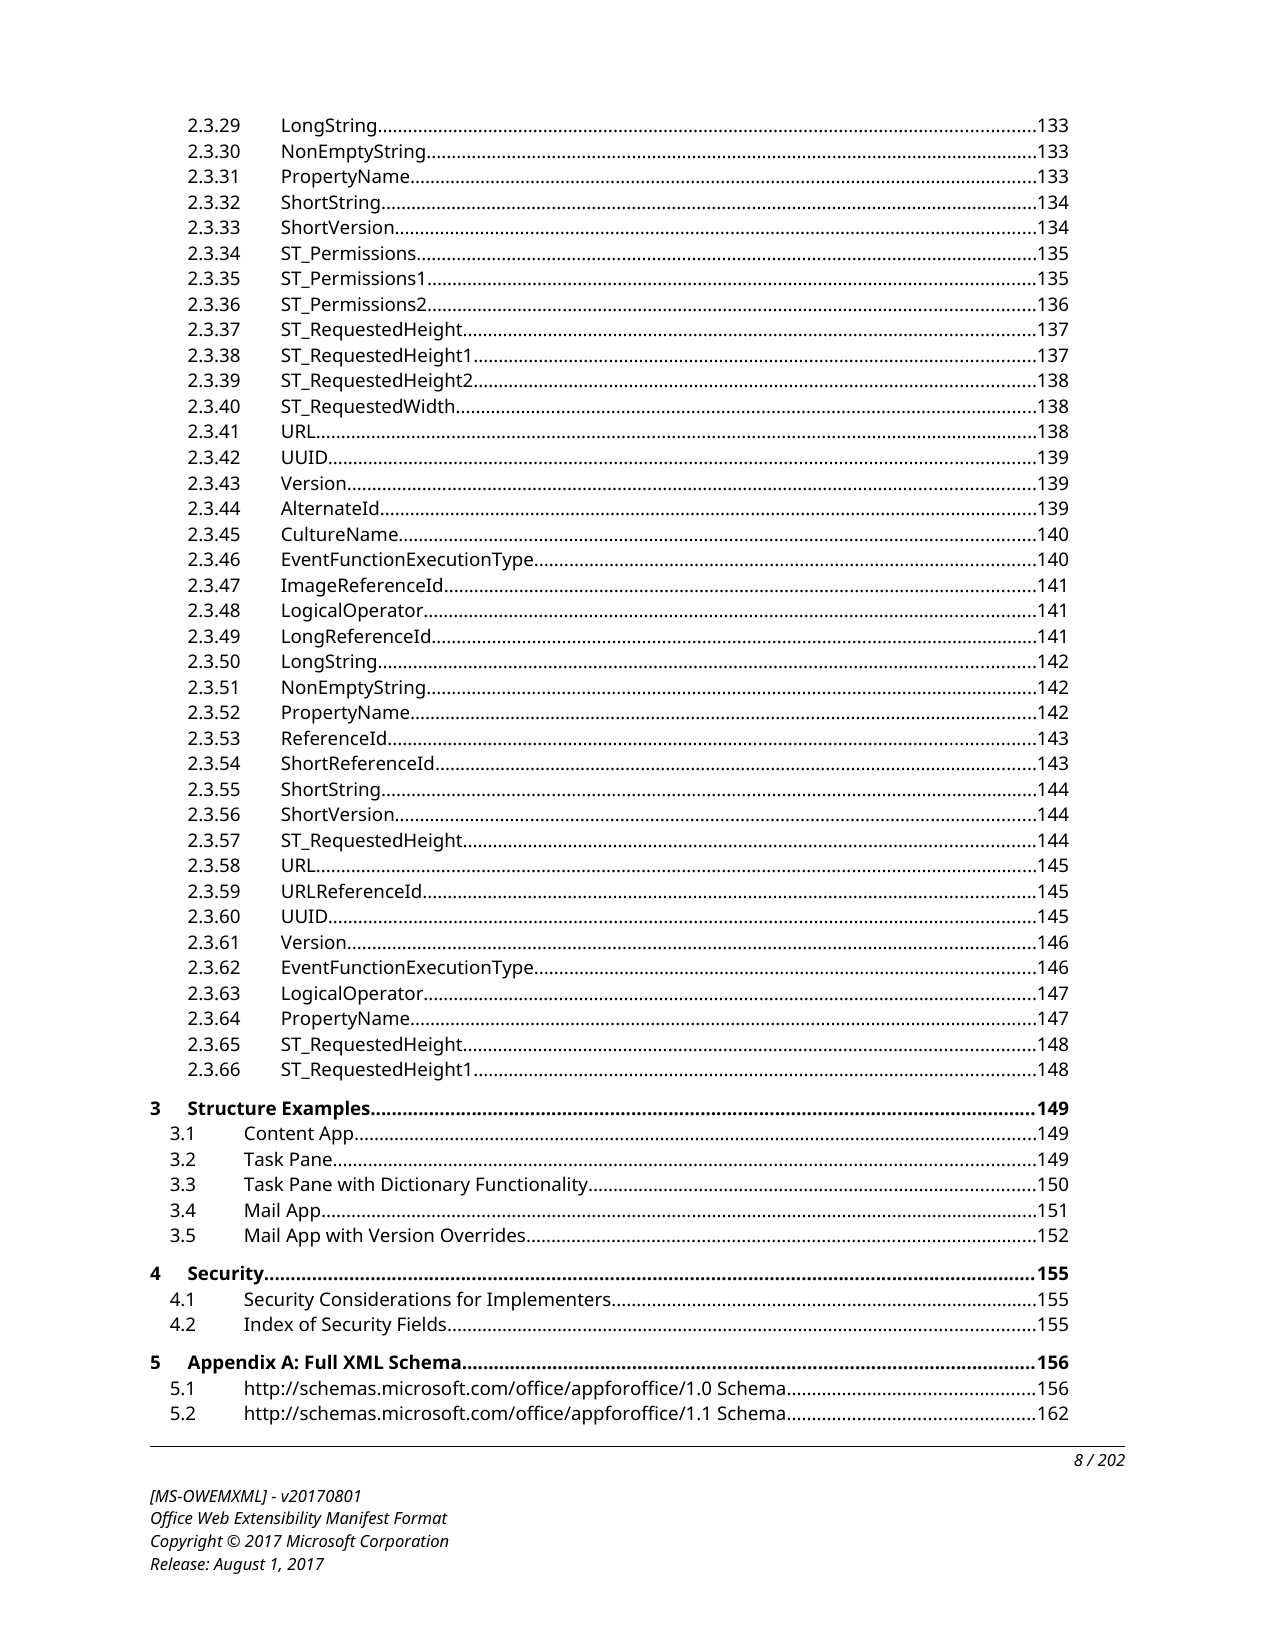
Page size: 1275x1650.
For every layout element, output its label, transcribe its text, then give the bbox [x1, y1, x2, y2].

text 2.3.39 ST_RequestedHeight2 138 [187, 368, 1078, 393]
text 2.3.32 ShortString 134 [187, 189, 1078, 214]
text 2.3.50 LongString 142 [187, 648, 1078, 674]
text 2.3.64 PropertyName 147 [187, 1006, 1078, 1031]
text 2.3.62 EventFunctionExecutionType 146 [187, 955, 1078, 980]
text 2.3.60 UUID 145 [187, 904, 1078, 929]
text 2.3.36 ST_Permissions2 136 [187, 291, 1078, 317]
text 2.3.37 ST_RequestedHeight 137 [187, 317, 1078, 342]
text 2.3.31 PropertyName 133 [187, 163, 1078, 189]
text 2.3.55 ShortString 144 [187, 776, 1078, 802]
text 5 Appendix A: Full XML Schema 156 [150, 1349, 1078, 1375]
text 2.3.38 ST_RequestedHeight1 137 [187, 342, 1078, 368]
text 3.2 Task Pane 149 [169, 1146, 1078, 1171]
text 2.3.29 LongString 133 [187, 112, 1078, 138]
text 2.3.48 LogicalOperator 141 [187, 597, 1078, 623]
text 2.3.61 Version 146 [187, 929, 1078, 955]
text 3.4 Mail App 151 [169, 1197, 1078, 1222]
text 4.2 Index of Security Fields 155 [169, 1311, 1078, 1337]
text 2.3.33 ShortVersion 134 [187, 214, 1078, 240]
text 2.3.42 UUID 139 [187, 444, 1078, 470]
text 2.3.43 Version 139 [187, 470, 1078, 495]
text 2.3.40 ST_RequestedWidth 138 [187, 393, 1078, 419]
text 2.3.58 URL 145 [187, 853, 1078, 878]
text 2.3.34 ST_Permissions 135 [187, 240, 1078, 266]
text 2.3.51 NonEmptyString 142 [187, 674, 1078, 699]
text 2.3.44 AlternateId 139 [187, 495, 1078, 521]
text 2.3.30 NonEmptyString 133 [187, 138, 1078, 163]
text 2.3.56 ShortVersion 144 [187, 802, 1078, 827]
text 2.3.54 ShortReferenceId 143 [187, 751, 1078, 776]
text 2.3.45 CultureName 140 [187, 521, 1078, 546]
text 2.3.47 ImageReferenceId 141 [187, 572, 1078, 597]
text 4 Security 155 [150, 1260, 1078, 1286]
text 2.3.53 ReferenceId 143 [187, 725, 1078, 751]
text 2.3.59 URLReferenceId 145 [187, 878, 1078, 904]
text 2.3.65 ST_RequestedHeight 148 [187, 1031, 1078, 1057]
text 2.3.46 EventFunctionExecutionType 140 [187, 546, 1078, 572]
text 2.3.66 ST_RequestedHeight1 148 [187, 1057, 1078, 1082]
text 4.1 Security Considerations for Implementers 155 [169, 1286, 1078, 1311]
text 3 Structure Examples 149 [150, 1095, 1078, 1120]
text 2.3.35 ST_Permissions1 135 [187, 266, 1078, 291]
text 3.5 Mail App with Version Overrides 152 [169, 1222, 1078, 1248]
text 2.3.41 URL 138 [187, 419, 1078, 444]
text 2.3.52 PropertyName 142 [187, 699, 1078, 725]
text 2.3.57 ST_RequestedHeight 144 [187, 827, 1078, 853]
text 2.3.63 LogicalOperator 147 [187, 980, 1078, 1006]
text 2.3.49 LongReferenceId 141 [187, 623, 1078, 648]
text 5.1 http://schemas.microsoft.com/office/appforoffice/1.0 Schema 156 [169, 1375, 1078, 1401]
text 3.3 Task Pane with Dictionary Functionality 150 [169, 1171, 1078, 1197]
text 3.1 Content App 149 [169, 1120, 1078, 1146]
text 5.2 http://schemas.microsoft.com/office/appforoffice/1.1 Schema 162 [169, 1401, 1078, 1426]
